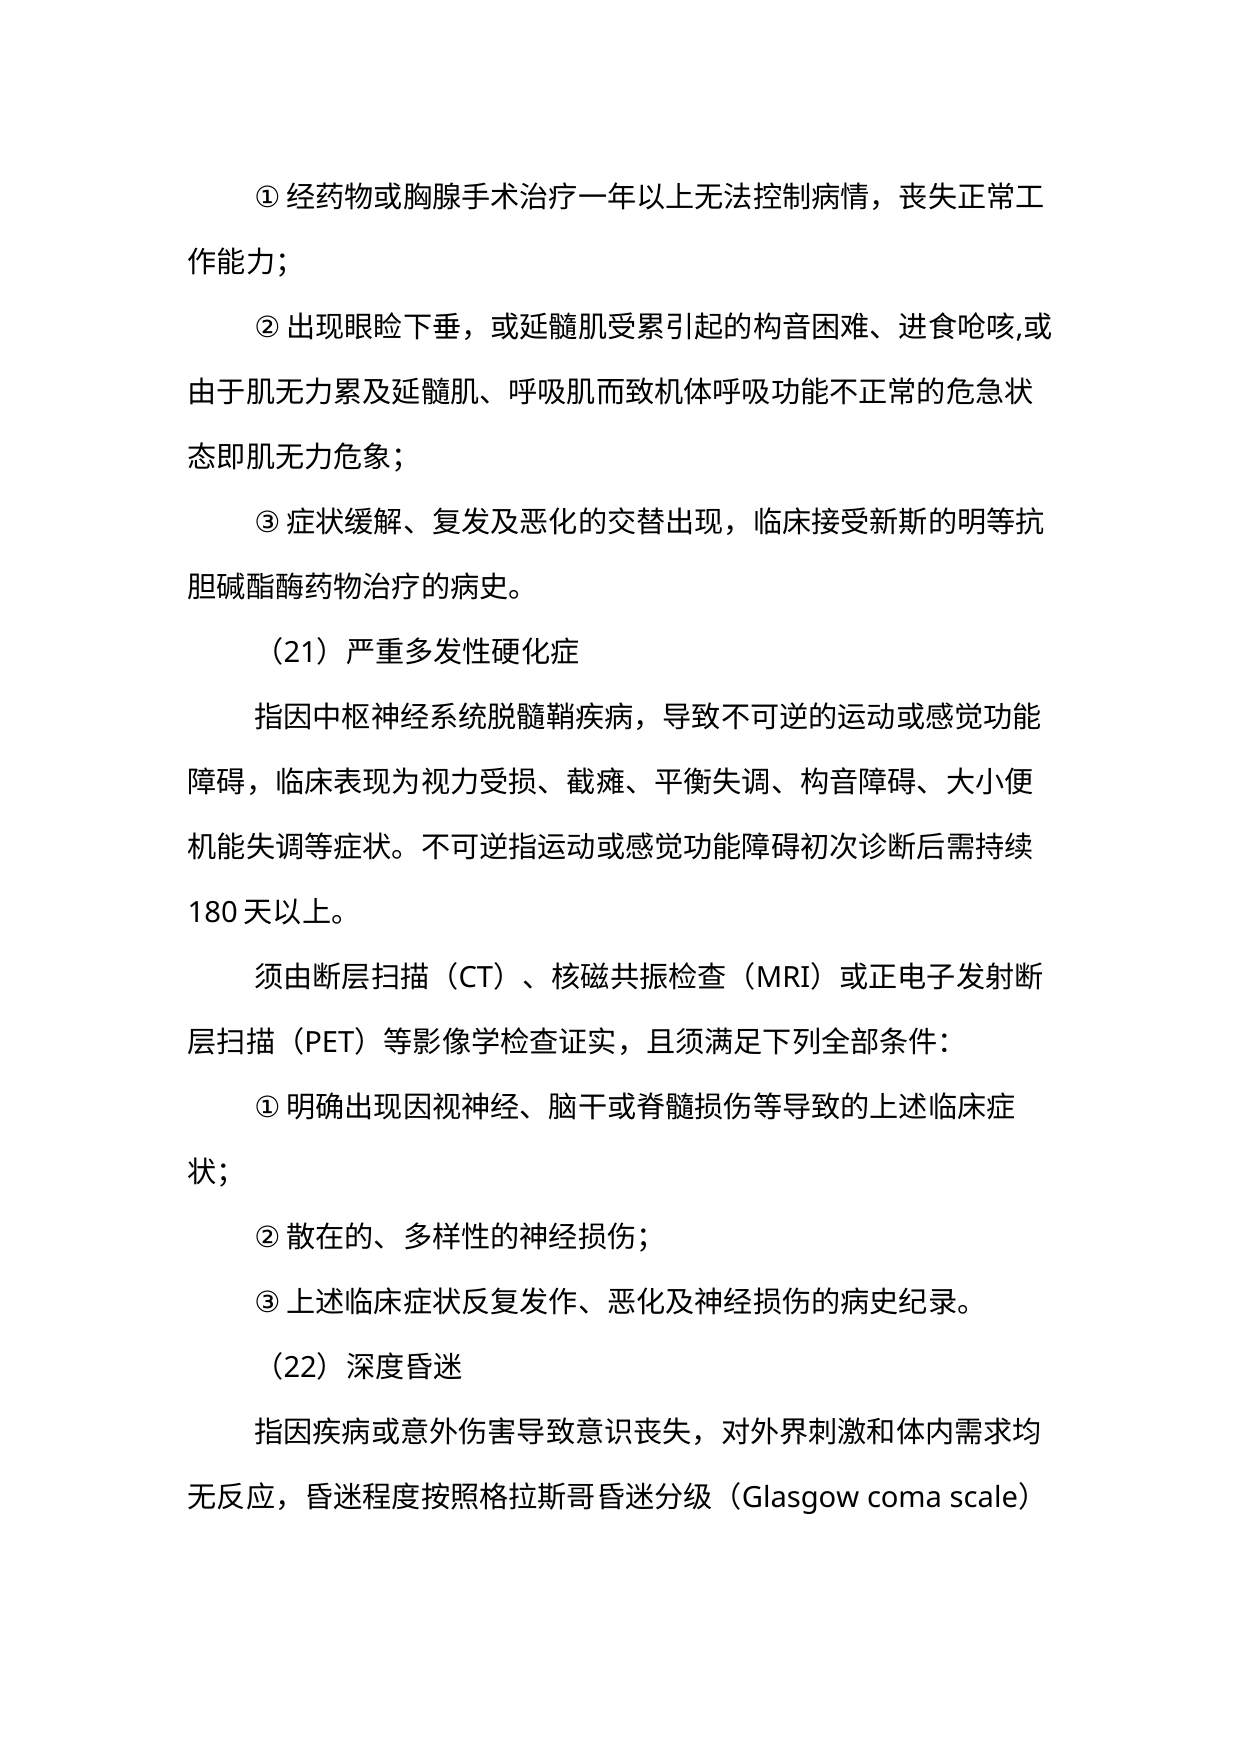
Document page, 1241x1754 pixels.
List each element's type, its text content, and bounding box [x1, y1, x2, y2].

text 指因中枢神经系统脱髓鞘疾病，导致不可逆的运动或感觉功能障碍，临床表现为视力受损、截瘫、平衡失调、构音障碍、大小便机能失调等症状。不可逆指运动或感觉功能障碍初次诊断后需持续180天以上。 [187, 682, 1053, 942]
text （22）深度昏迷 [187, 1332, 1053, 1397]
text 须由断层扫描（CT）、核磁共振检查（MRI）或正电子发射断层扫描（PET）等影像学检查证实，且须满足下列全部条件： [187, 942, 1053, 1072]
text ②散在的、多样性的神经损伤； [187, 1202, 1053, 1267]
text ②出现眼睑下垂，或延髓肌受累引起的构音困难、进食呛咳,或由于肌无力累及延髓肌、呼吸肌而致机体呼吸功能不正常的危急状态即肌无力危象； [187, 292, 1053, 487]
text ③症状缓解、复发及恶化的交替出现，临床接受新斯的明等抗胆碱酯酶药物治疗的病史。 [187, 487, 1053, 617]
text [187, 1397, 1053, 1527]
text ③上述临床症状反复发作、恶化及神经损伤的病史纪录。 [187, 1267, 1053, 1332]
text ①经药物或胸腺手术治疗一年以上无法控制病情，丧失正常工作能力； [187, 162, 1053, 292]
text （21）严重多发性硬化症 [187, 617, 1053, 682]
text ①明确出现因视神经、脑干或脊髓损伤等导致的上述临床症状； [187, 1072, 1053, 1202]
